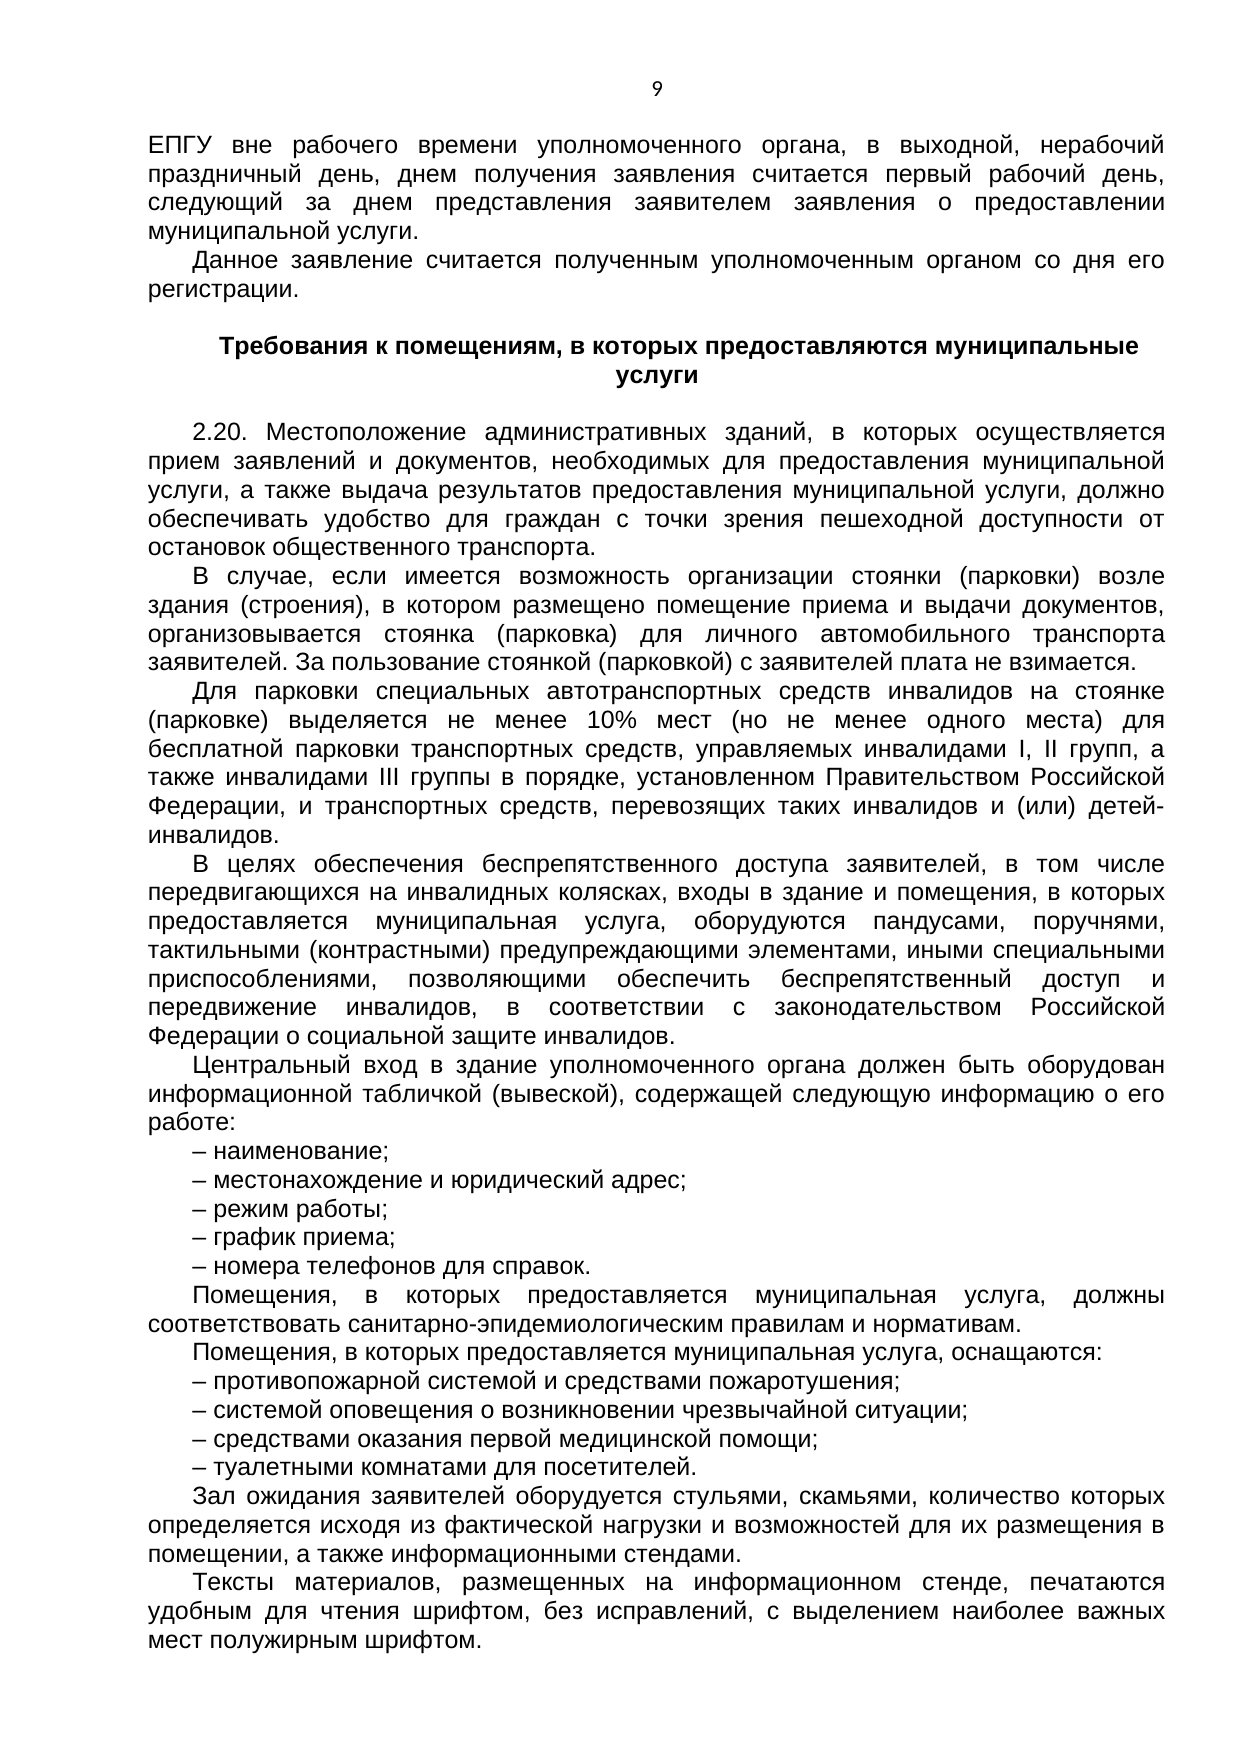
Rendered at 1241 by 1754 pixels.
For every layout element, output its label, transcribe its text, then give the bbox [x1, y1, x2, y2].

text Помещения, в которых предоставляется муниципальная услуга, должны соответствовать санитарно-эпидемиологическим правилам и нормативам. [148, 1280, 1166, 1337]
text Центральный вход в здание уполномоченного органа должен быть оборудован информационной табличкой (вывеской), содержащей следующую информацию о его работе: [148, 1050, 1166, 1136]
text Для парковки специальных автотранспортных средств инвалидов на стоянке (парковке) выделяется не менее 10% мест (но не менее одного места) для бесплатной парковки транспортных средств, управляемых инвалидами I, II групп, а также инвалидами III группы в порядке, установленном Правительством Российской Федерации, и транспортных средств, перевозящих таких инвалидов и (или) детей-инвалидов. [148, 676, 1166, 849]
text – режим работы; [148, 1194, 1166, 1222]
text – туалетными комнатами для посетителей. [148, 1452, 1166, 1481]
text В случае, если имеется возможность организации стоянки (парковки) возле здания (строения), в котором размещено помещение приема и выдачи документов, организовывается стоянка (парковка) для личного автомобильного транспорта заявителей. За пользование стоянкой (парковкой) с заявителей плата не взимается. [148, 561, 1166, 676]
text В целях обеспечения беспрепятственного доступа заявителей, в том числе передвигающихся на инвалидных колясках, входы в здание и помещения, в которых предоставляется муниципальная услуга, оборудуются пандусами, поручнями, тактильными (контрастными) предупреждающими элементами, иными специальными приспособлениями, позволяющими обеспечить беспрепятственный доступ и передвижение инвалидов, в соответствии с законодательством Российской Федерации о социальной защите инвалидов. [148, 849, 1166, 1050]
text 2.20. Местоположение административных зданий, в которых осуществляется прием заявлений и документов, необходимых для предоставления муниципальной услуги, а также выдача результатов предоставления муниципальной услуги, должно обеспечивать удобство для граждан с точки зрения пешеходной доступности от остановок общественного транспорта. [148, 417, 1166, 561]
text – местонахождение и юридический адрес; [148, 1165, 1166, 1194]
text Требования к помещениям, в которых предоставляются муниципальные услуги [148, 331, 1166, 389]
text – средствами оказания первой медицинской помощи; [148, 1424, 1166, 1452]
text Тексты материалов, размещенных на информационном стенде, печатаются удобным для чтения шрифтом, без исправлений, с выделением наиболее важных мест полужирным шрифтом. [148, 1567, 1166, 1654]
text Зал ожидания заявителей оборудуется стульями, скамьями, количество которых определяется исходя из фактической нагрузки и возможностей для их размещения в помещении, а также информационными стендами. [148, 1481, 1166, 1567]
text Помещения, в которых предоставляется муниципальная услуга, оснащаются: [148, 1337, 1166, 1366]
text Данное заявление считается полученным уполномоченным органом со дня его регистрации. [148, 245, 1166, 302]
text – наименование; [148, 1136, 1166, 1165]
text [148, 130, 1166, 245]
text – номера телефонов для справок. [148, 1251, 1166, 1280]
text – противопожарной системой и средствами пожаротушения; [148, 1366, 1166, 1395]
text – системой оповещения о возникновении чрезвычайной ситуации; [148, 1395, 1166, 1424]
text – график приема; [148, 1222, 1166, 1251]
